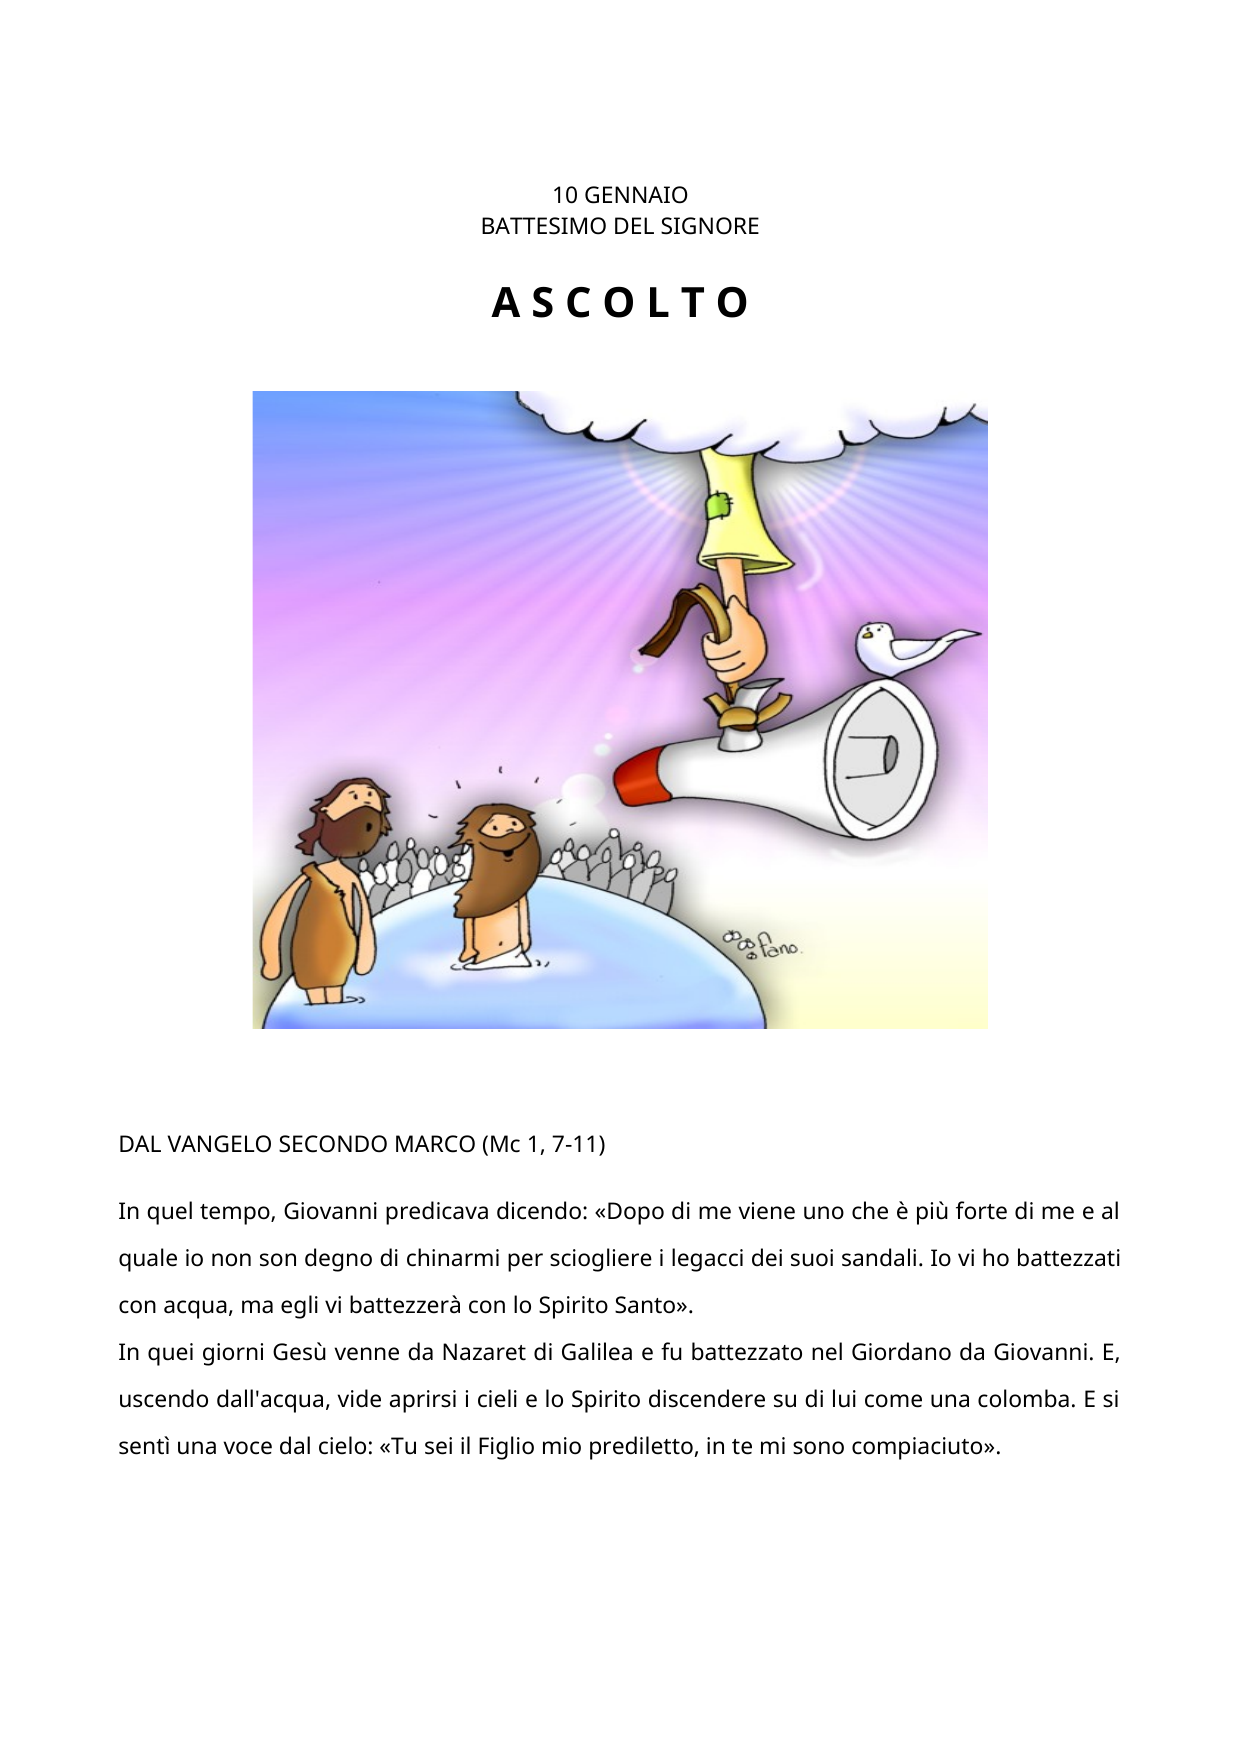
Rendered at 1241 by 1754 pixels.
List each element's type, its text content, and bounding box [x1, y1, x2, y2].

text 10 GENNAIO [118, 179, 1122, 210]
text A S C O L T O [118, 273, 1122, 329]
text BATTESIMO DEL SIGNORE [118, 210, 1122, 241]
picture [252, 391, 988, 1029]
text DAL VANGELO SECONDO MARCO (Mc 1, 7-11) [118, 1127, 1122, 1159]
text In quel tempo, Giovanni predicava dicendo: «Dopo di me viene uno che è più forte di me e al quale io non son degno di chinarmi per sciogliere i legacci dei suoi sandali. Io vi ho battezzati con acqua, ma egli vi battezzerà con lo Spirito Santo». [118, 1195, 1122, 1320]
text In quei giorni Gesù venne da Nazaret di Galilea e fu battezzato nel Giordano da Giovanni. E, uscendo dall'acqua, vide aprirsi i cieli e lo Spirito discendere su di lui come una colomba. E si sentì una voce dal cielo: «Tu sei il Figlio mio prediletto, in te mi sono compiaciuto». [118, 1336, 1122, 1461]
